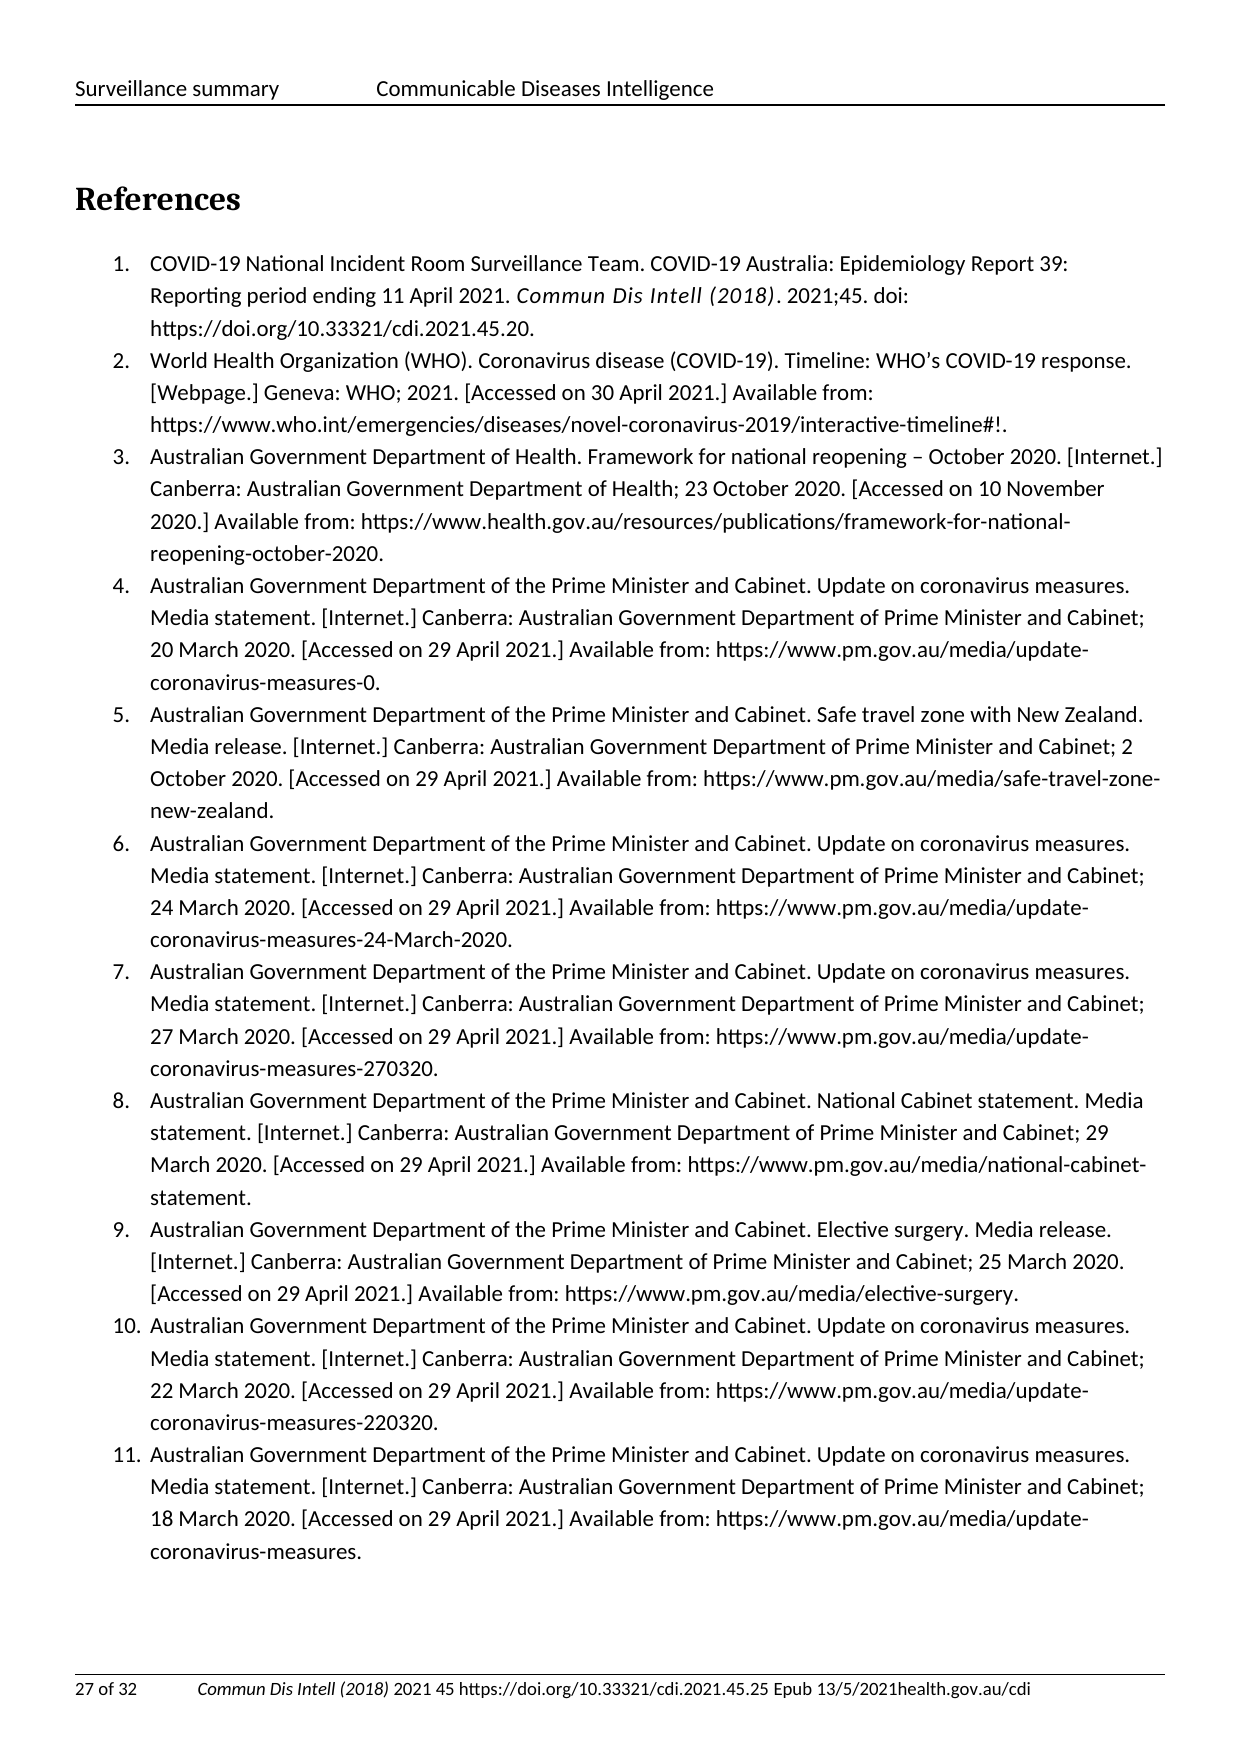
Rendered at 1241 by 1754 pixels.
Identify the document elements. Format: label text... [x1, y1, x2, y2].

list COVID-19 National Incident Room Surveillance Team. COVID-19 Australia: Epidemiology Report 39: Reporting period ending 11 April 2021. Commun Dis Intell (2018). 2021;45. doi: https://doi.org/10.33321/cdi.2021.45.20. [112, 249, 1165, 342]
subtitle References [75, 180, 1165, 218]
list World Health Organization (WHO). Coronavirus disease (COVID-19). Timeline: WHO’s COVID-19 response. [Webpage.] Geneva: WHO; 2021. [Accessed on 30 April 2021.] Available from: https://www.who.int/emergencies/diseases/novel-coronavirus-2019/interactive-timeline#!. [112, 346, 1165, 438]
list Australian Government Department of the Prime Minister and Cabinet. Update on coronavirus measures. Media statement. [Internet.] Canberra: Australian Government Department of Prime Minister and Cabinet; 18 March 2020. [Accessed on 29 April 2021.] Available from: https://www.pm.gov.au/media/update-coronavirus-measures. [112, 1440, 1165, 1565]
list Australian Government Department of the Prime Minister and Cabinet. National Cabinet statement. Media statement. [Internet.] Canberra: Australian Government Department of Prime Minister and Cabinet; 29 March 2020. [Accessed on 29 April 2021.] Available from: https://www.pm.gov.au/media/national-cabinet-statement. [112, 1086, 1165, 1211]
list Australian Government Department of the Prime Minister and Cabinet. Update on coronavirus measures. Media statement. [Internet.] Canberra: Australian Government Department of Prime Minister and Cabinet; 22 March 2020. [Accessed on 29 April 2021.] Available from: https://www.pm.gov.au/media/update-coronavirus-measures-220320. [112, 1311, 1165, 1436]
list Australian Government Department of Health. Framework for national reopening – October 2020. [Internet.] Canberra: Australian Government Department of Health; 23 October 2020. [Accessed on 10 November 2020.] Available from: https://www.health.gov.au/resources/publications/framework-for-national-reopening-october-2020. [112, 442, 1165, 567]
list Australian Government Department of the Prime Minister and Cabinet. Elective surgery. Media release. [Internet.] Canberra: Australian Government Department of Prime Minister and Cabinet; 25 March 2020. [Accessed on 29 April 2021.] Available from: https://www.pm.gov.au/media/elective-surgery. [112, 1215, 1165, 1307]
list Australian Government Department of the Prime Minister and Cabinet. Safe travel zone with New Zealand. Media release. [Internet.] Canberra: Australian Government Department of Prime Minister and Cabinet; 2 October 2020. [Accessed on 29 April 2021.] Available from: https://www.pm.gov.au/media/safe-travel-zone-new-zealand. [112, 700, 1165, 824]
list Australian Government Department of the Prime Minister and Cabinet. Update on coronavirus measures. Media statement. [Internet.] Canberra: Australian Government Department of Prime Minister and Cabinet; 20 March 2020. [Accessed on 29 April 2021.] Available from: https://www.pm.gov.au/media/update-coronavirus-measures-0. [112, 571, 1165, 696]
list Australian Government Department of the Prime Minister and Cabinet. Update on coronavirus measures. Media statement. [Internet.] Canberra: Australian Government Department of Prime Minister and Cabinet; 24 March 2020. [Accessed on 29 April 2021.] Available from: https://www.pm.gov.au/media/update-coronavirus-measures-24-March-2020. [112, 829, 1165, 953]
list Australian Government Department of the Prime Minister and Cabinet. Update on coronavirus measures. Media statement. [Internet.] Canberra: Australian Government Department of Prime Minister and Cabinet; 27 March 2020. [Accessed on 29 April 2021.] Available from: https://www.pm.gov.au/media/update-coronavirus-measures-270320. [112, 957, 1165, 1082]
